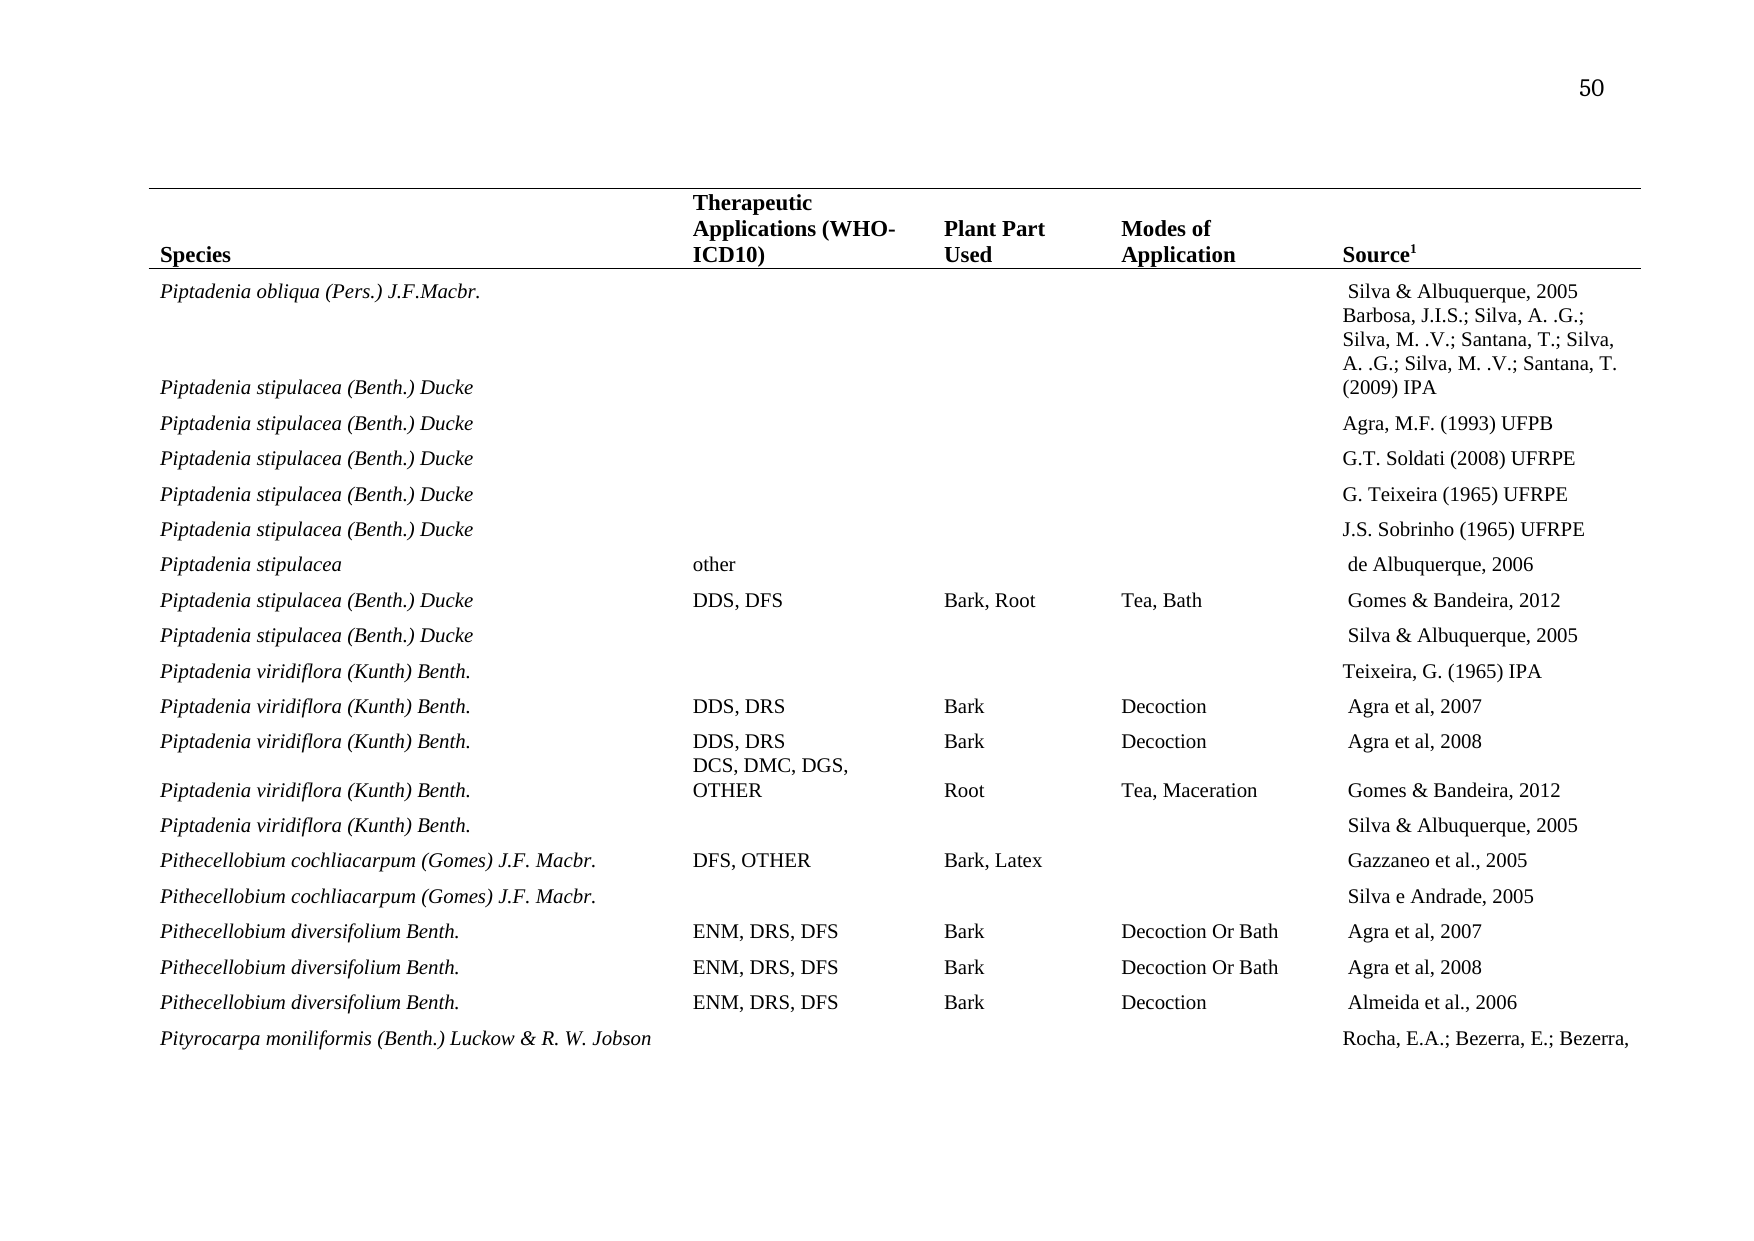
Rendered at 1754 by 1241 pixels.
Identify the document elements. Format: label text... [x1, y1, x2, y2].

table_header Modes of Application [1110, 189, 1331, 268]
table_header Therapeutic Applications (WHO-ICD10) [681, 189, 933, 268]
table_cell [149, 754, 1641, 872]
table_header Source1 [1331, 189, 1641, 268]
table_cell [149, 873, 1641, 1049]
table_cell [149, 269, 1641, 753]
table_header Species [149, 189, 681, 268]
table_header Plant Part Used [933, 189, 1110, 268]
